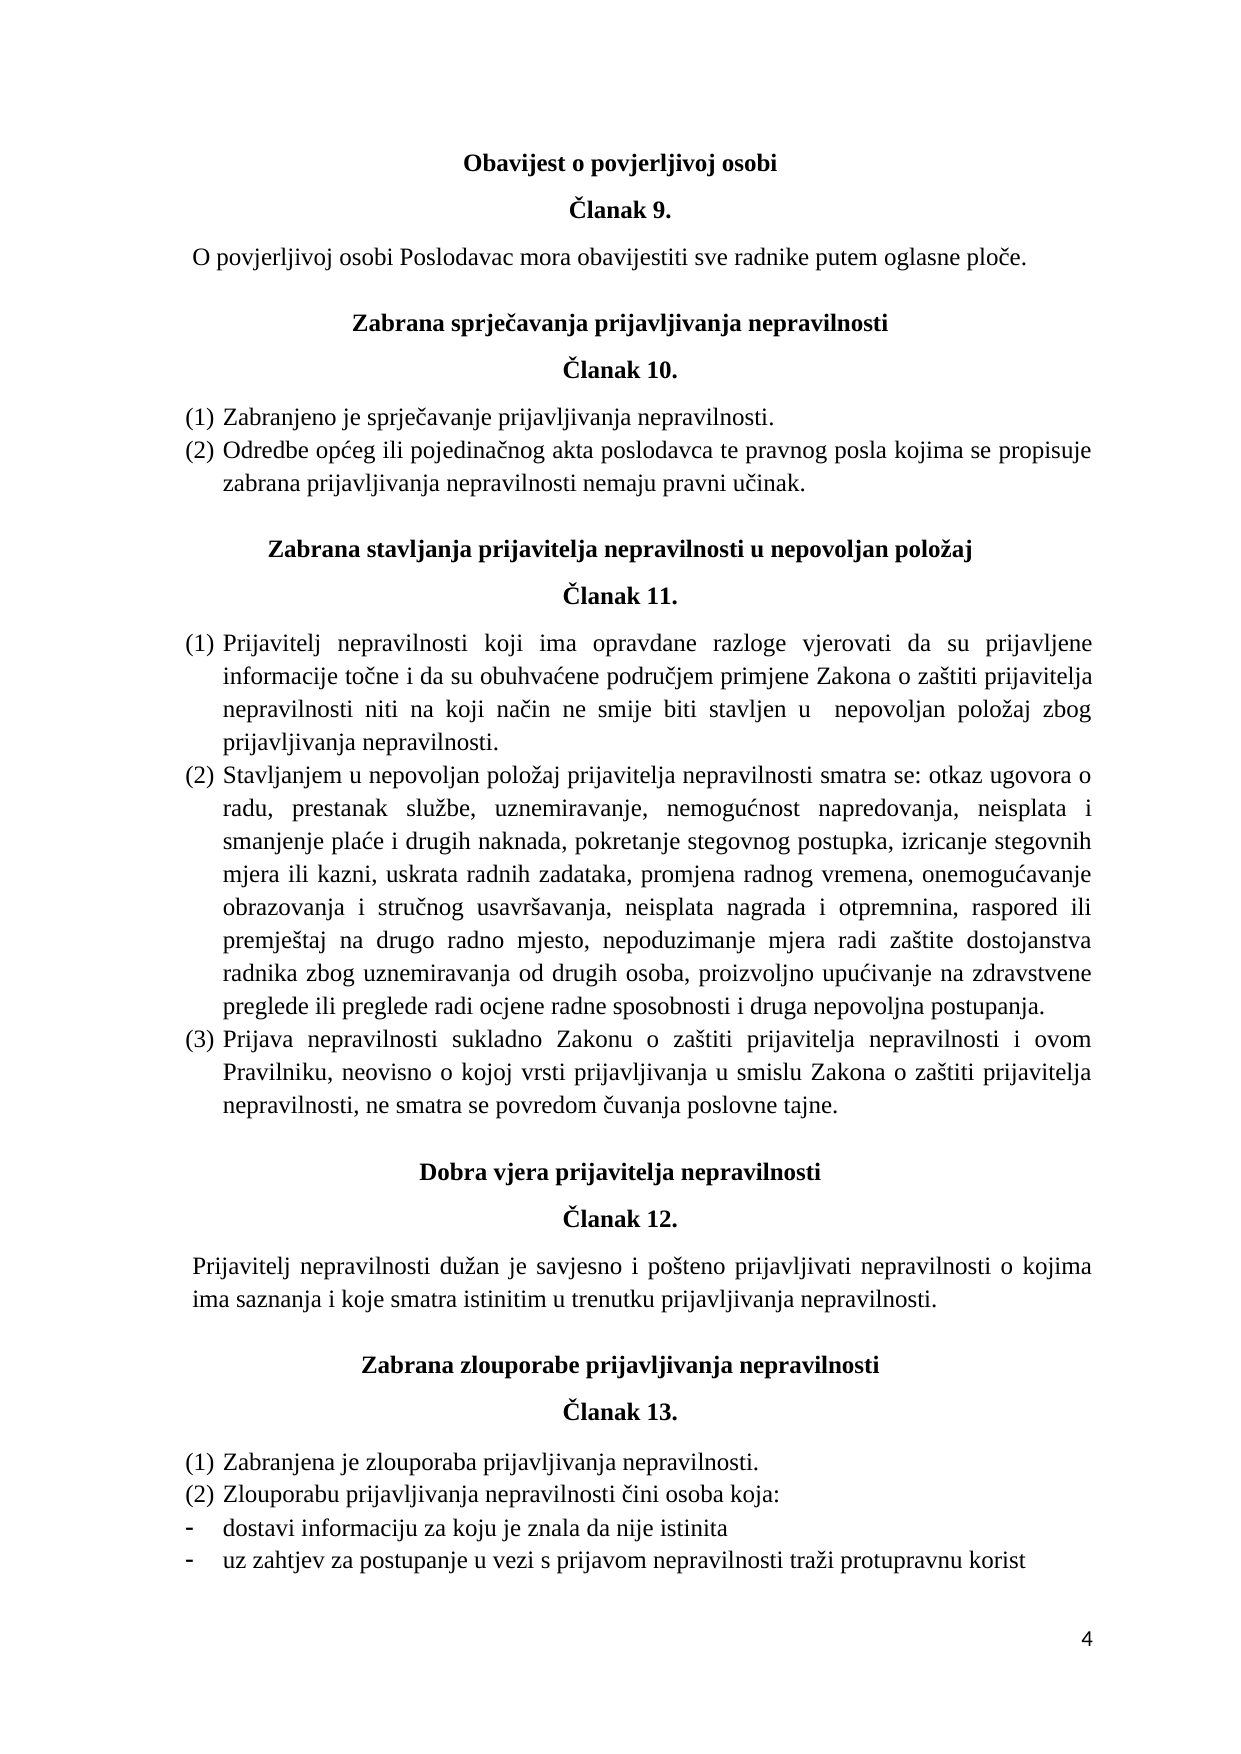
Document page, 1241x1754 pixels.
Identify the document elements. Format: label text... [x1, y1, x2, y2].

text Članak 10. [148, 355, 1093, 384]
list Prijavitelj nepravilnosti dužan je savjesno i pošteno prijavljivati nepravilnosti o kojima ima saznanja i koje smatra istinitim u trenutku prijavljivanja nepravilnosti. [192, 1251, 1093, 1312]
text Obavijest o povjerljivoj osobi [148, 148, 1093, 176]
list Odredbe općeg ili pojedinačnog akta poslodavca te pravnog posla kojima se propisuje zabrana prijavljivanja nepravilnosti nemaju pravni učinak. [185, 435, 1093, 497]
list Prijavitelj nepravilnosti koji ima opravdane razloge vjerovati da su prijavljene informacije točne i da su obuhvaćene područjem primjene Zakona o zaštiti prijavitelja nepravilnosti niti na koji način ne smije biti stavljen u nepovoljan položaj zbog prijavljivanja nepravilnosti. [185, 628, 1093, 756]
list uz zahtjev za postupanje u vezi s prijavom nepravilnosti traži protupravnu korist [185, 1546, 1093, 1574]
text Članak 9. [148, 195, 1093, 223]
text Zabrana zlouporabe prijavljivanja nepravilnosti [148, 1350, 1093, 1378]
text Članak 11. [148, 581, 1093, 610]
text Zabrana stavljanja prijavitelja nepravilnosti u nepovoljan položaj [148, 534, 1093, 563]
text Članak 12. [148, 1204, 1093, 1232]
list Prijava nepravilnosti sukladno Zakonu o zaštiti prijavitelja nepravilnosti i ovom Pravilniku, neovisno o kojoj vrsti prijavljivanja u smislu Zakona o zaštiti prijavitelja nepravilnosti, ne smatra se povredom čuvanja poslovne tajne. [185, 1024, 1093, 1119]
list O povjerljivoj osobi Poslodavac mora obavijestiti sve radnike putem oglasne ploče. [192, 242, 1093, 271]
list Zabranjeno je sprječavanje prijavljivanja nepravilnosti. [185, 402, 1093, 431]
list dostavi informaciju za koju je znala da nije istinita [185, 1513, 1093, 1541]
list Zabranjena je zlouporaba prijavljivanja nepravilnosti. [185, 1447, 1093, 1475]
text Članak 13. [148, 1397, 1093, 1426]
text Dobra vjera prijavitelja nepravilnosti [148, 1157, 1093, 1185]
list Zlouporabu prijavljivanja nepravilnosti čini osoba koja: [185, 1479, 1093, 1508]
list Stavljanjem u nepovoljan položaj prijavitelja nepravilnosti smatra se: otkaz ugovora o radu, prestanak službe, uznemiravanje, nemogućnost napredovanja, neisplata i smanjenje plaće i drugih naknada, pokretanje stegovnog postupka, izricanje stegovnih mjera ili kazni, uskrata radnih zadataka, promjena radnog vremena, onemogućavanje obrazovanja i stručnog usavršavanja, neisplata nagrada i otpremnina, raspored ili premještaj na drugo radno mjesto, nepoduzimanje mjera radi zaštite dostojanstva radnika zbog uznemiravanja od drugih osoba, proizvoljno upućivanje na zdravstvene preglede ili preglede radi ocjene radne sposobnosti i druga nepovoljna postupanja. [185, 760, 1093, 1020]
text Zabrana sprječavanja prijavljivanja nepravilnosti [148, 308, 1093, 337]
